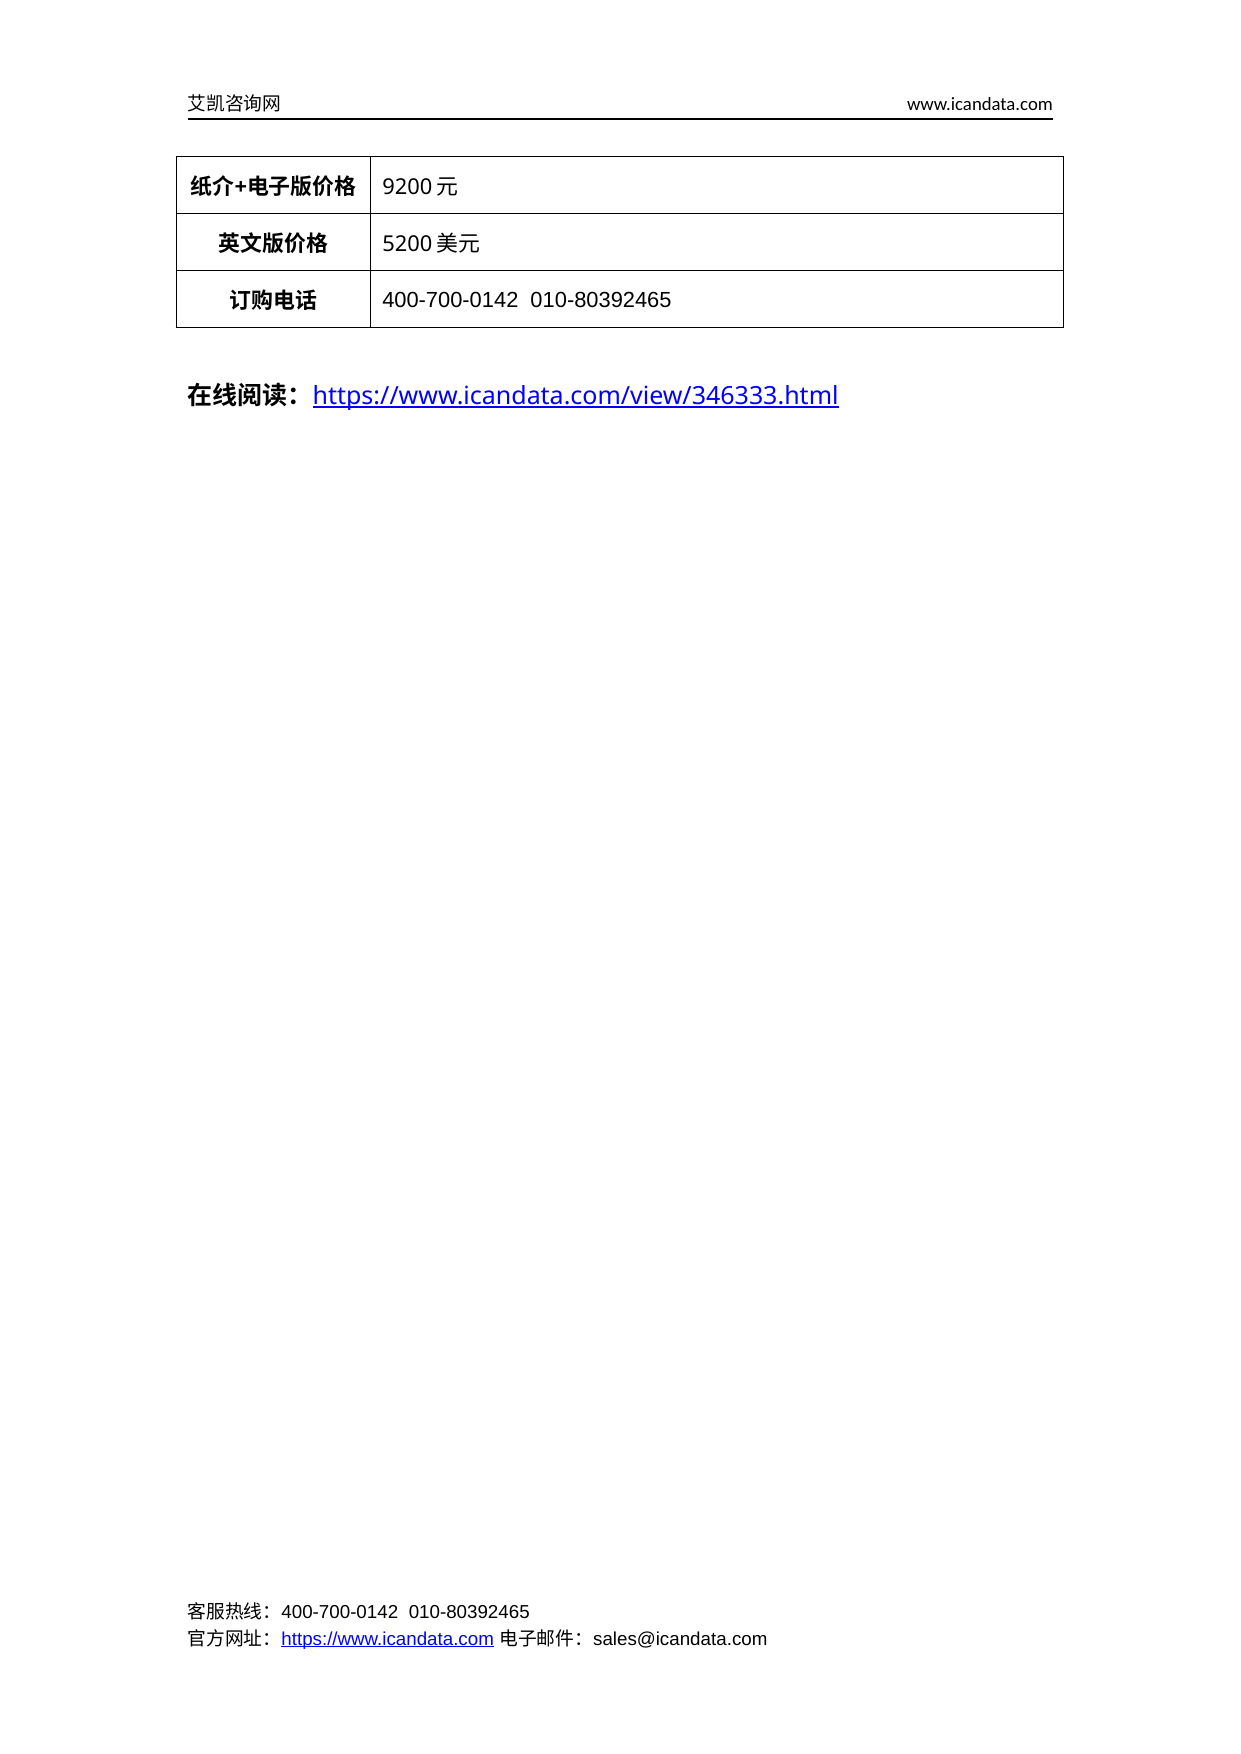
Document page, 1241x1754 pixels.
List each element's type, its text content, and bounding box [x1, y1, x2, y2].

table_cell 订购电话 [177, 271, 370, 327]
table_cell 英文版价格 [177, 214, 370, 270]
text 在线阅读：https://www.icandata.com/view/346333.html [187, 361, 1053, 426]
table_cell 5200美元 [371, 214, 1063, 270]
table_cell 400-700-0142 010-80392465 [371, 271, 1063, 327]
table_cell 纸介+电子版价格 [177, 157, 370, 213]
table_cell 9200元 [371, 157, 1063, 213]
